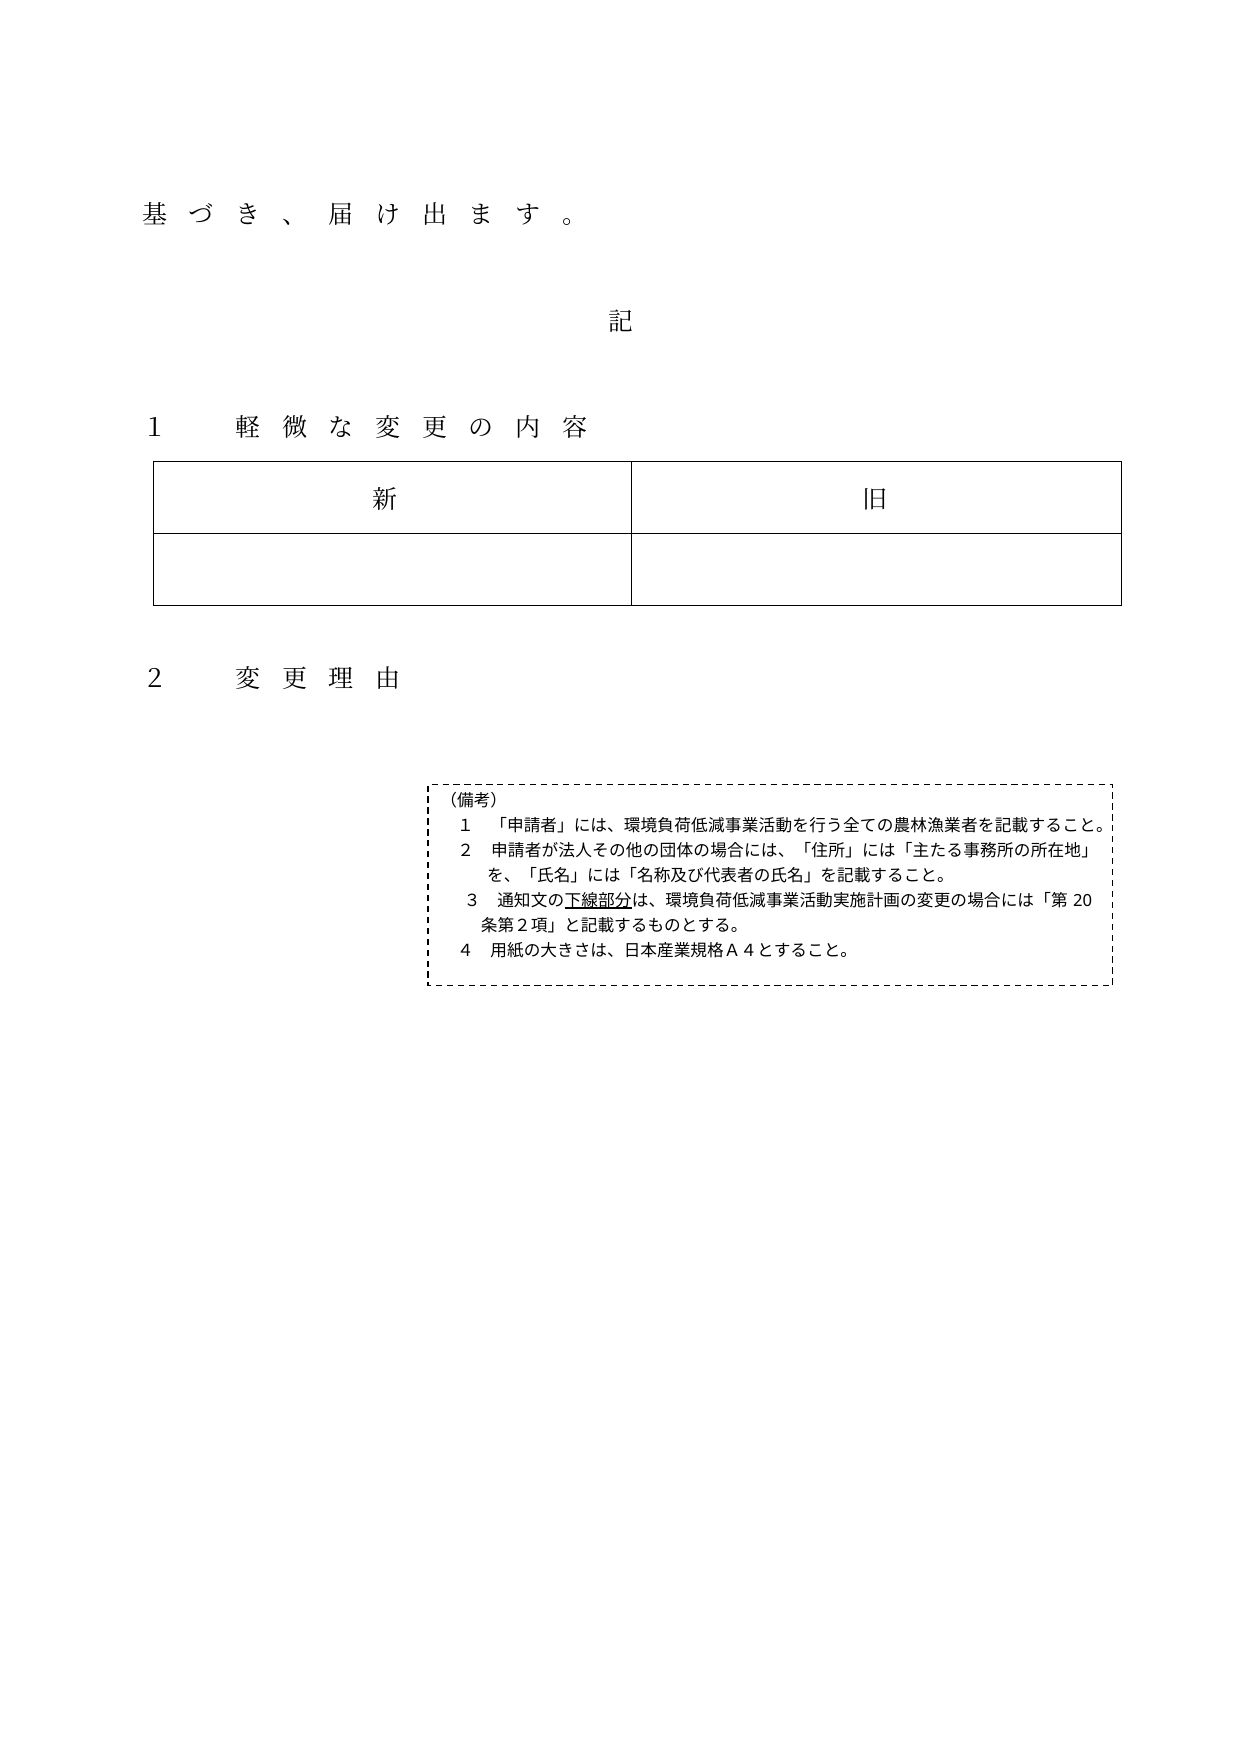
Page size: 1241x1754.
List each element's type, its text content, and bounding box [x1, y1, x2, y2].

text 記 [142, 284, 1122, 354]
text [142, 177, 1122, 248]
table_header 旧 [632, 462, 1121, 533]
table_cell [154, 534, 631, 604]
text １ 軽微な変更の内容 [142, 390, 1122, 461]
table_header 新 [154, 462, 631, 533]
table_cell [632, 534, 1121, 604]
text ２ 変更理由 [142, 641, 1122, 712]
